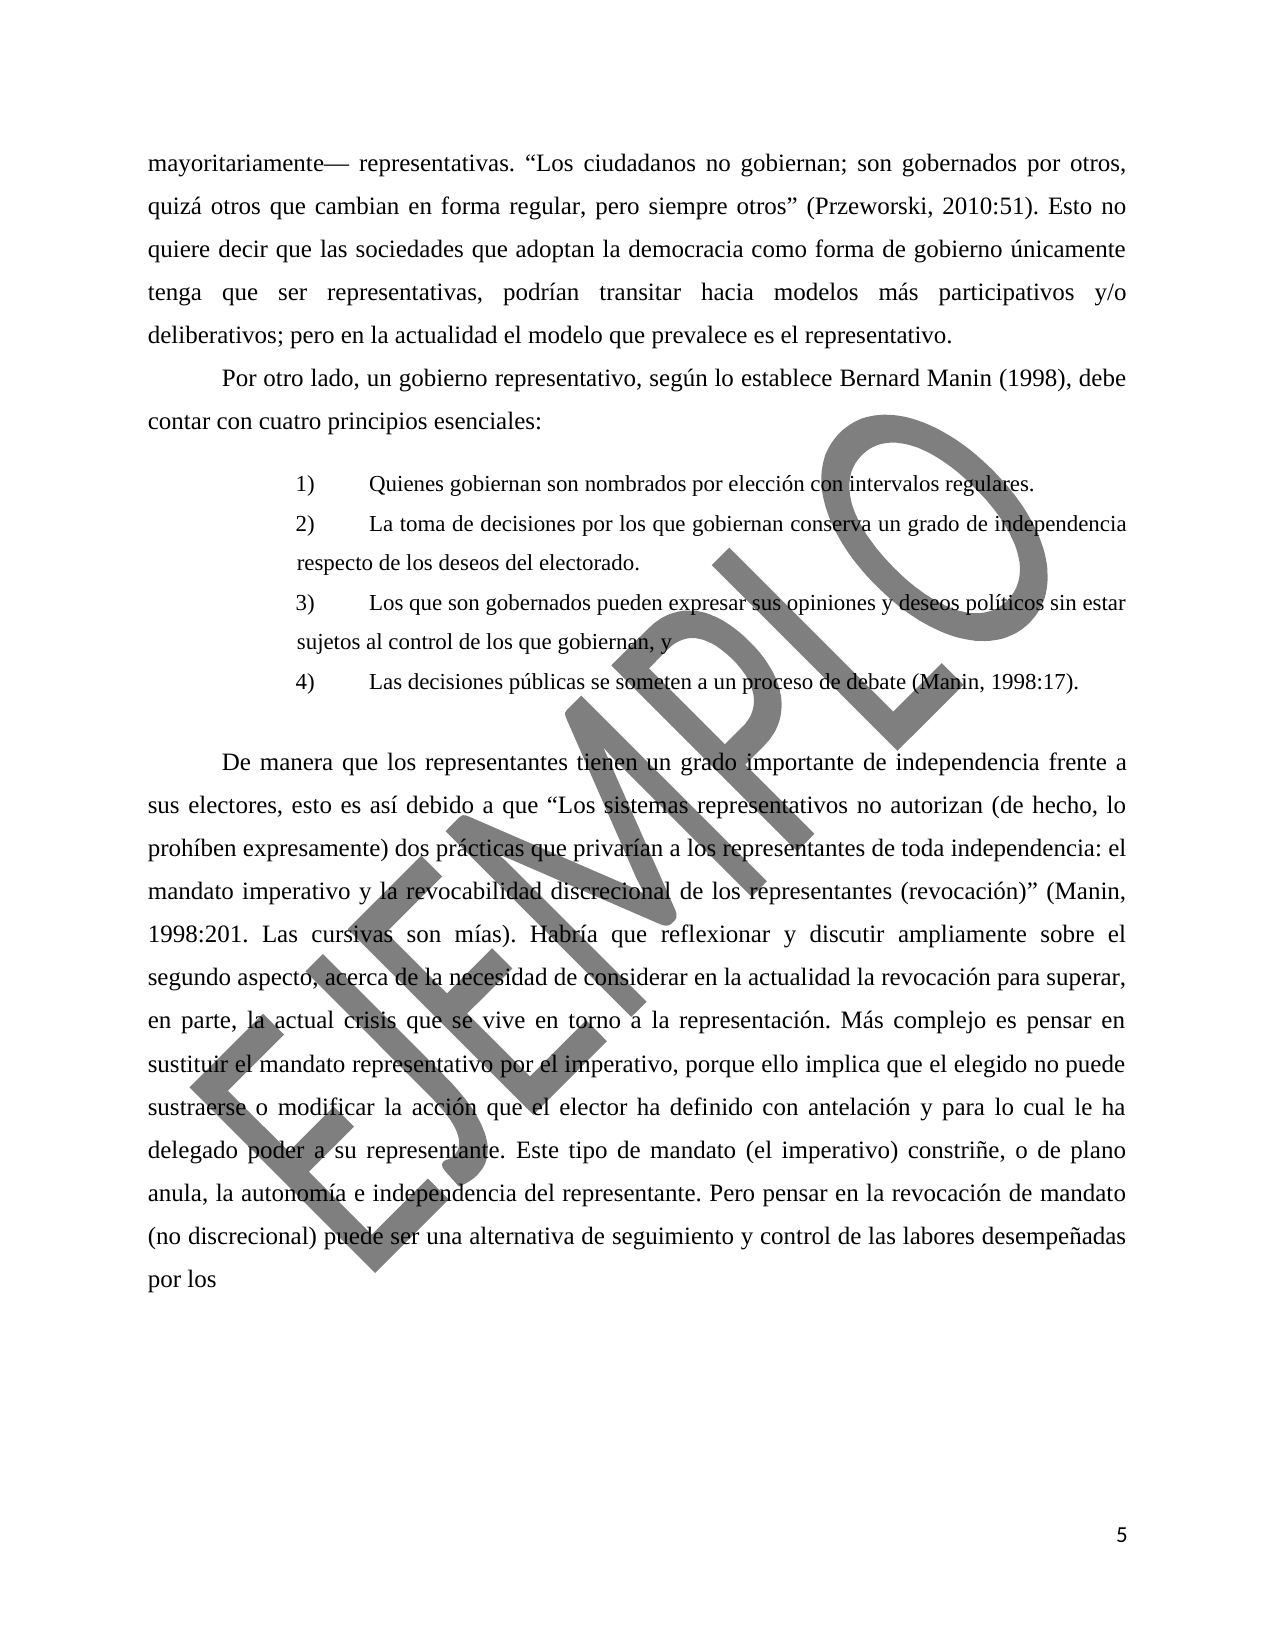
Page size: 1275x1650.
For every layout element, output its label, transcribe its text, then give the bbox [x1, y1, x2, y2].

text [148, 148, 1127, 349]
text De manera que los representantes tienen un grado importante de independencia frente a sus electores, esto es así debido a que “Los sistemas representativos no autorizan (de hecho, lo prohíben expresamente) dos prácticas que privarían a los representantes de toda independencia: el mandato imperativo y la revocabilidad discrecional de los representantes (revocación)” (Manin, 1998:201. Las cursivas son mías). Habría que reflexionar y discutir ampliamente sobre el segundo aspecto, acerca de la necesidad de considerar en la actualidad la revocación para superar, en parte, la actual crisis que se vive en torno a la representación. Más complejo es pensar en sustituir el mandato representativo por el imperativo, porque ello implica que el elegido no puede sustraerse o modificar la acción que el elector ha definido con antelación y para lo cual le ha delegado poder a su representante. Este tipo de mandato (el imperativo) constriñe, o de plano anula, la autonomía e independencia del representante. Pero pensar en la revocación de mandato (no discrecional) puede ser una alternativa de seguimiento y control de las labores desempeñadas por los [148, 747, 1127, 1293]
list Los que son gobernados pueden expresar sus opiniones y deseos políticos sin estar sujetos al control de los que gobiernan, y [295, 589, 1127, 655]
text Por otro lado, un gobierno representativo, según lo establece Bernard Manin (1998), debe contar con cuatro principios esenciales: [148, 363, 1127, 435]
list Las decisiones públicas se someten a un proceso de debate (Manin, 1998:17). [295, 668, 1127, 694]
list Quienes gobiernan son nombrados por elección con intervalos regulares. [295, 470, 1127, 497]
list La toma de decisiones por los que gobiernan conserva un grado de independencia respecto de los deseos del electorado. [295, 510, 1127, 576]
